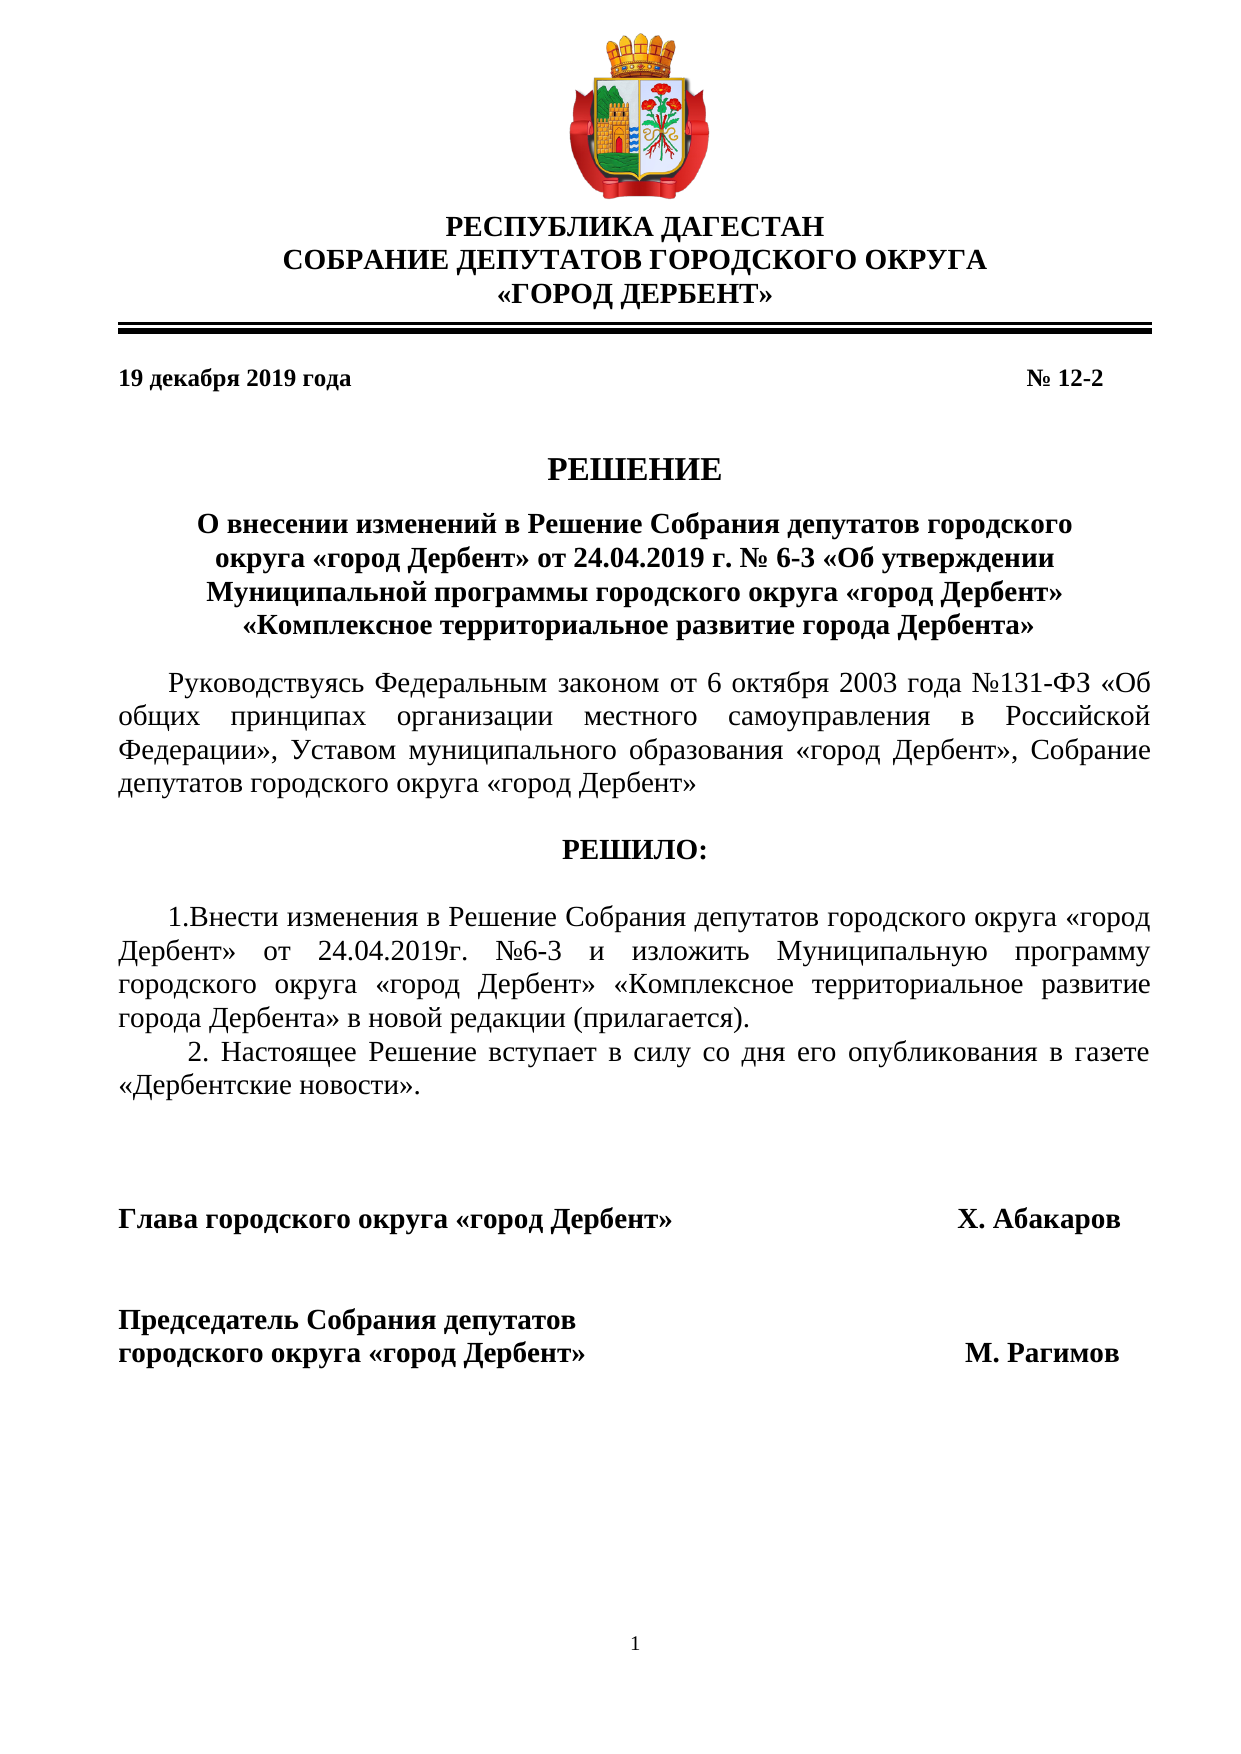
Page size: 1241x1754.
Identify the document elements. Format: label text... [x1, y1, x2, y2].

text округа «город Дербент» от 24.04.2019 г. № 6-3 «Об утверждении [118, 540, 1152, 574]
text Глава городского округа «город Дербент» Х. Абакаров [118, 1201, 1152, 1235]
text «Комплексное территориальное развитие города Дербента» [118, 607, 1152, 641]
subtitle РЕСПУБЛИКА ДАГЕСТАН [118, 209, 662, 242]
picture [539, 13, 750, 238]
subtitle «ГОРОД ДЕРБЕНТ» [118, 276, 1152, 309]
text РЕШЕНИЕ [118, 449, 1152, 487]
text Руководствуясь Федеральным законом от 6 октября 2003 года №131-ФЗ «Об общих принципах организации местного самоуправления в Российской Федерации», Уставом муниципального образования «город Дербент», Собрание депутатов городского округа «город Дербент» [118, 665, 1152, 799]
text О внесении изменений в Решение Собрания депутатов городского [118, 507, 1152, 540]
text Председатель Собрания депутатов [118, 1302, 1152, 1336]
subtitle СОБРАНИЕ ДЕПУТАТОВ ГОРОДСКОГО ОКРУГА [118, 242, 1152, 276]
text 1.Внести изменения в Решение Собрания депутатов городского округа «город Дербент» от 24.04.2019г. №6-3 и изложить Муниципальную программу городского округа «город Дербент» «Комплексное территориальное развитие города Дербента» в новой редакции (прилагается). [118, 899, 1152, 1034]
text городского округа «город Дербент» М. Рагимов [118, 1336, 1152, 1369]
subtitle РЕСПУБЛИКА ДАГЕСТАН [680, 209, 1152, 242]
text 19 декабря 2019 года № 12-2 [118, 363, 1152, 392]
text 2. Настоящее Решение вступает в силу со дня его опубликования в газете «Дербентские новости». [118, 1034, 1152, 1101]
text РЕШИЛО: [118, 832, 1152, 866]
text Муниципальной программы городского округа «город Дербент» [118, 574, 1152, 607]
